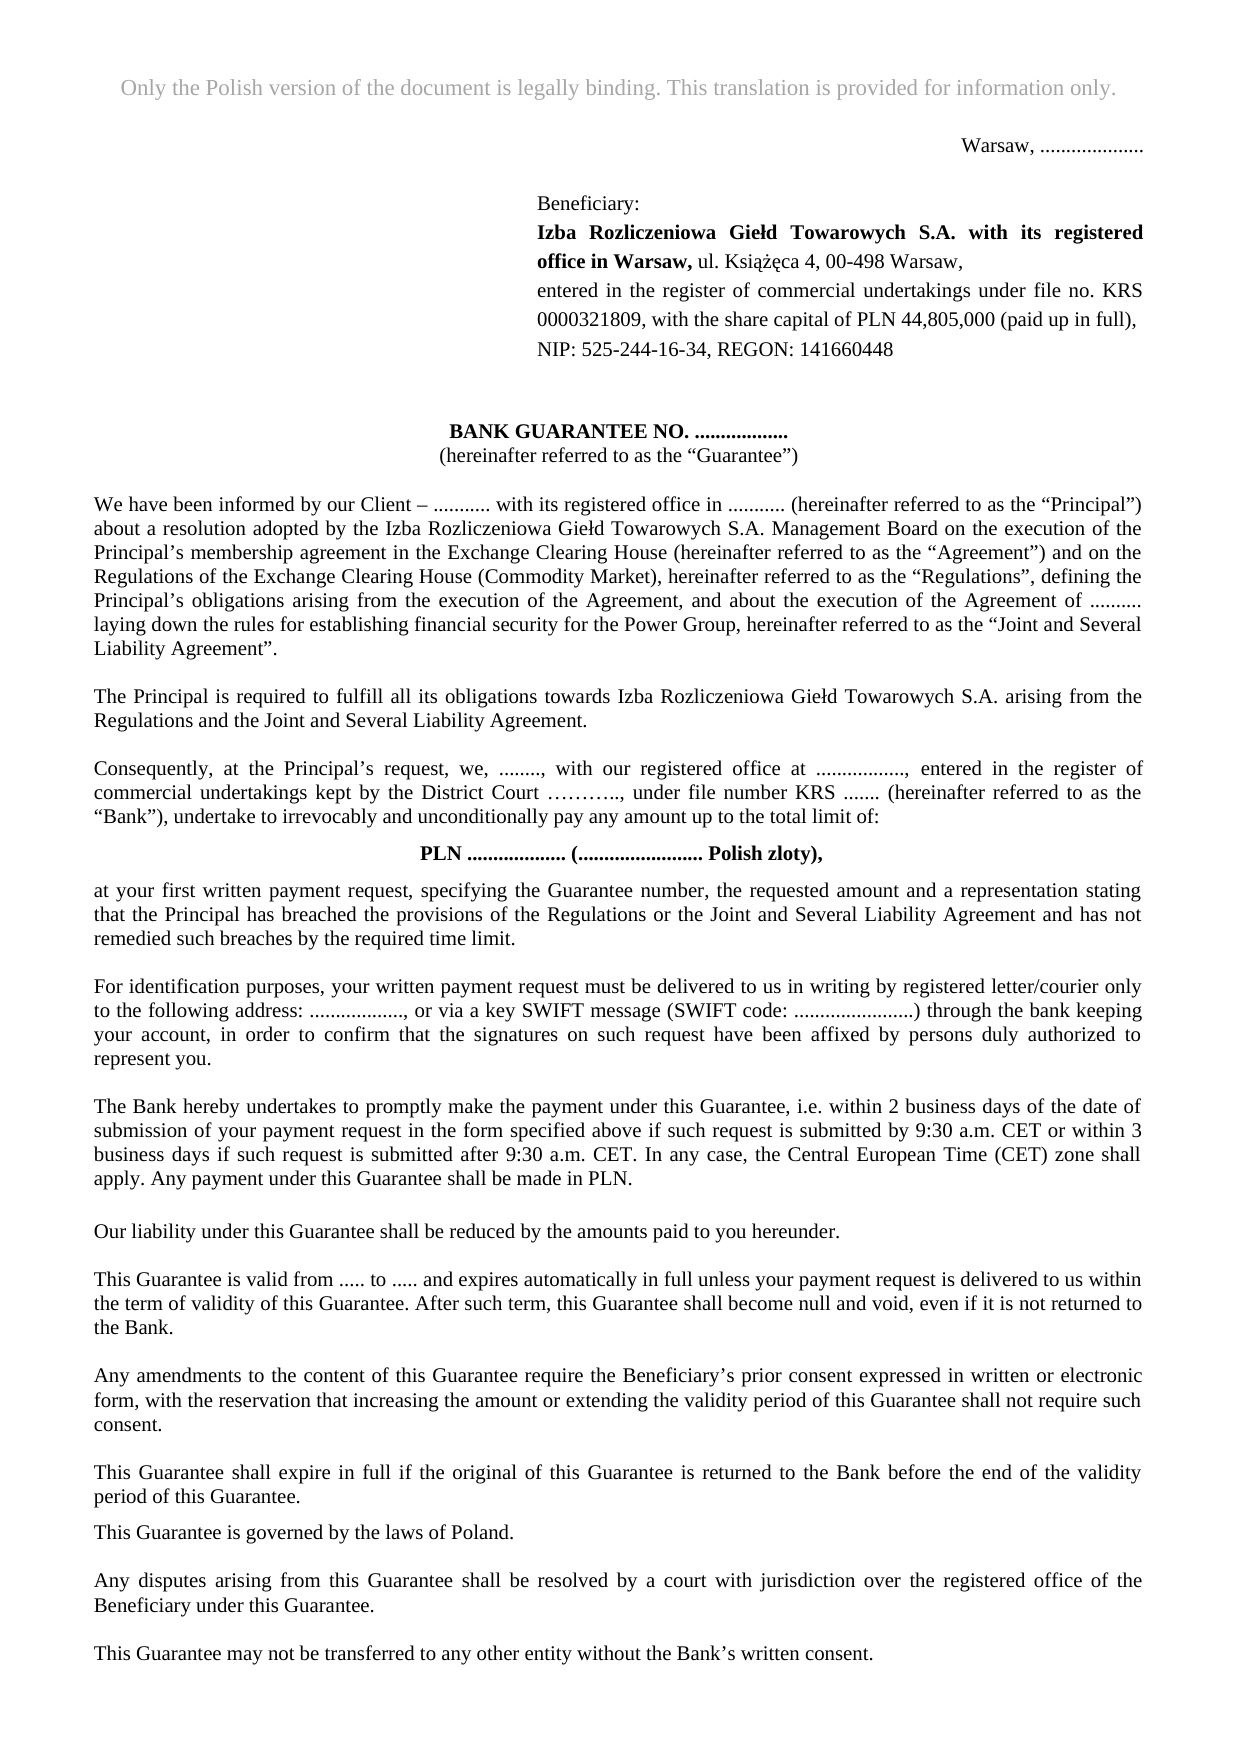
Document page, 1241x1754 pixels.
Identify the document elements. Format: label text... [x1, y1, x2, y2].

text entered in the register of commercial undertakings under file no. KRS 0000321809, with the share capital of PLN 44,805,000 (paid up in full), [537, 274, 1144, 333]
text This Guarantee may not be transferred to any other entity without the Bank’s written consent. [94, 1641, 1144, 1665]
text Beneficiary: [537, 187, 1144, 216]
text NIP: 525-244-16-34, REGON: 141660448 [537, 333, 1144, 362]
text BANK GUARANTEE NO. .................. [94, 419, 1144, 443]
text Consequently, at the Principal’s request, we, ........, with our registered office at ................., entered in the register of commercial undertakings kept by the District Court ……….., under file number KRS ....... (hereinafter referred to as the “Bank”), undertake to irrevocably and unconditionally pay any amount up to the total limit of: [94, 756, 1144, 828]
text PLN ................... (........................ Polish zloty), [94, 841, 1144, 865]
text Any disputes arising from this Guarantee shall be resolved by a court with jurisdiction over the registered office of the Beneficiary under this Guarantee. [94, 1568, 1144, 1617]
text at your first written payment request, specifying the Guarantee number, the requested amount and a representation stating that the Principal has breached the provisions of the Regulations or the Joint and Several Liability Agreement and has not remedied such breaches by the required time limit. [94, 877, 1144, 950]
text (hereinafter referred to as the “Guarantee”) [94, 443, 1144, 467]
text We have been informed by our Client – ........... with its registered office in ........... (hereinafter referred to as the “Principal”) about a resolution adopted by the Izba Rozliczeniowa Giełd Towarowych S.A. Management Board on the execution of the Principal’s membership agreement in the Exchange Clearing House (hereinafter referred to as the “Agreement”) and on the Regulations of the Exchange Clearing House (Commodity Market), hereinafter referred to as the “Regulations”, defining the Principal’s obligations arising from the execution of the Agreement, and about the execution of the Agreement of .......... laying down the rules for establishing financial security for the Power Group, hereinafter referred to as the “Joint and Several Liability Agreement”. [94, 492, 1144, 660]
text This Guarantee is governed by the laws of Poland. [94, 1520, 1144, 1544]
text Warsaw, .................... [94, 129, 1144, 158]
text For identification purposes, your written payment request must be delivered to us in writing by registered letter/courier only to the following address: .................., or via a key SWIFT message (SWIFT code: .......................) through the bank keeping your account, in order to confirm that the signatures on such request have been affixed by persons duly authorized to represent you. [94, 974, 1144, 1070]
text Any amendments to the content of this Guarantee require the Beneficiary’s prior consent expressed in written or electronic form, with the reservation that increasing the amount or extending the validity period of this Guarantee shall not require such consent. [94, 1363, 1144, 1436]
text The Bank hereby undertakes to promptly make the payment under this Guarantee, i.e. within 2 business days of the date of submission of your payment request in the form specified above if such request is submitted by 9:30 a.m. CET or within 3 business days if such request is submitted after 9:30 a.m. CET. In any case, the Central European Time (CET) zone shall apply. Any payment under this Guarantee shall be made in PLN. [94, 1094, 1144, 1190]
text This Guarantee is valid from ..... to ..... and expires automatically in full unless your payment request is delivered to us within the term of validity of this Guarantee. After such term, this Guarantee shall become null and void, even if it is not returned to the Bank. [94, 1267, 1144, 1339]
text Izba Rozliczeniowa Giełd Towarowych S.A. with its registered office in Warsaw, ul. Książęca 4, 00-498 Warsaw, [537, 216, 1144, 274]
text This Guarantee shall expire in full if the original of this Guarantee is returned to the Bank before the end of the validity period of this Guarantee. [94, 1460, 1144, 1508]
text The Principal is required to fulfill all its obligations towards Izba Rozliczeniowa Giełd Towarowych S.A. arising from the Regulations and the Joint and Several Liability Agreement. [94, 684, 1144, 732]
text Our liability under this Guarantee shall be reduced by the amounts paid to you hereunder. [94, 1219, 1144, 1243]
